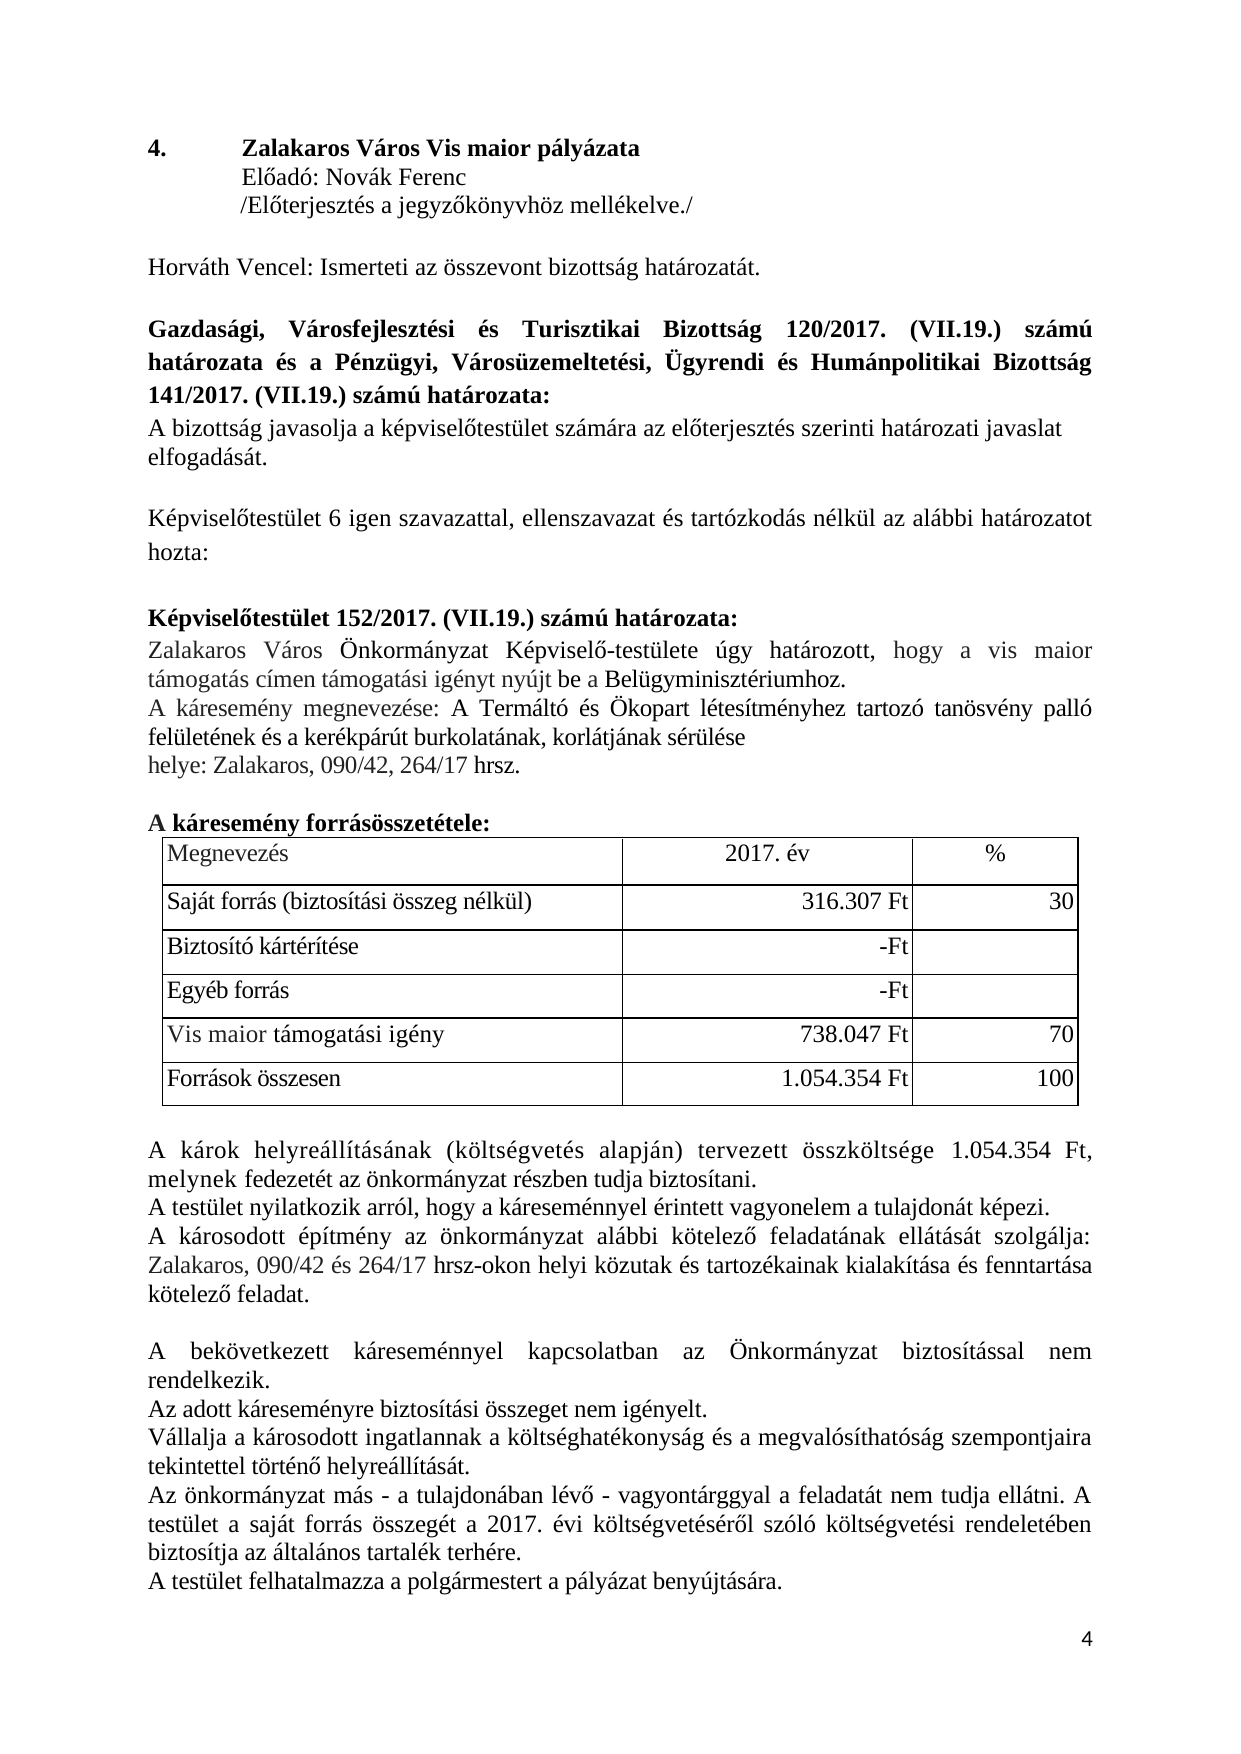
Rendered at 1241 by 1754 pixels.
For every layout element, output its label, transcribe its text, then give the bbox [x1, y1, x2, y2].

table_cell 738.047 Ft [623, 1019, 912, 1061]
list /Előterjesztés a jegyzőkönyvhöz mellékelve./ [148, 190, 1093, 219]
text helye: Zalakaros, 090/42, 264/17 hrsz. [148, 751, 1093, 779]
text A testület nyilatkozik arról, hogy a káreseménnyel érintett vagyonelem a tulajdonát képezi. [148, 1192, 1093, 1221]
table_cell [913, 975, 1077, 1017]
table_cell Vis maior támogatási igény [163, 1019, 622, 1061]
text Horváth Vencel: Ismerteti az összevont bizottság határozatát. [148, 252, 1093, 281]
table_cell 30 [913, 886, 1077, 929]
table_header Megnevezés [163, 838, 622, 884]
text A bekövetkezett káreseménnyel kapcsolatban az Önkormányzat biztosítással nem rendelkezik. [148, 1336, 1093, 1394]
text Vállalja a károsodott ingatlannak a költséghatékonyság és a megvalósíthatóság szempontjaira tekintettel történő helyreállítását. [148, 1422, 1093, 1480]
text A károk helyreállításának (költségvetés alapján) tervezett összköltsége 1.054.354 Ft, melynek fedezetét az önkormányzat részben tudja biztosítani. [148, 1135, 1093, 1192]
text A testület felhatalmazza a polgármestert a pályázat benyújtására. [148, 1566, 1093, 1595]
text A káresemény megnevezése: A Termáltó és Ökopart létesítményhez tartozó tanösvény palló felületének és a kerékpárút burkolatának, korlátjának sérülése [148, 693, 1093, 751]
table_cell 100 [913, 1063, 1077, 1104]
text Gazdasági, Városfejlesztési és Turisztikai Bizottság 120/2017. (VII.19.) számú határozata és a Pénzügyi, Városüzemeltetési, Ügyrendi és Humánpolitikai Bizottság 141/2017. (VII.19.) számú határozata: [148, 314, 1093, 409]
table_cell Biztosító kártérítése [163, 931, 622, 974]
text Képviselőtestület 6 igen szavazattal, ellenszavazat és tartózkodás nélkül az alábbi határozatot hozta: [148, 503, 1093, 565]
table_cell -Ft [623, 931, 912, 974]
list Előadó: Novák Ferenc [148, 162, 1093, 190]
table_header % [913, 838, 1077, 884]
list 4. Zalakaros Város Vis maior pályázata [148, 133, 1093, 162]
table_cell 1.054.354 Ft [623, 1063, 912, 1104]
text Zalakaros Város Önkormányzat Képviselő-testülete úgy határozott, hogy a vis maior támogatás címen támogatási igényt nyújt be a Belügyminisztériumhoz. [148, 636, 1093, 693]
table_cell [913, 931, 1077, 974]
table_cell Saját forrás (biztosítási összeg nélkül) [163, 886, 622, 929]
text Az adott káreseményre biztosítási összeget nem igényelt. [148, 1394, 1093, 1422]
list Képviselőtestület 152/2017. (VII.19.) számú határozata: [148, 603, 1093, 631]
list A bizottság javasolja a képviselőtestület számára az előterjesztés szerinti határozati javaslat elfogadását. [148, 413, 1093, 471]
table_cell 316.307 Ft [623, 886, 912, 929]
text A káresemény forrásösszetétele: [148, 808, 1093, 837]
table_cell Egyéb forrás [163, 975, 622, 1017]
text Az önkormányzat más - a tulajdonában lévő - vagyontárggyal a feladatát nem tudja ellátni. A testület a saját forrás összegét a 2017. évi költségvetéséről szóló költségvetési rendeletében biztosítja az általános tartalék terhére. [148, 1480, 1093, 1566]
table_header 2017. év [623, 838, 912, 884]
text A károsodott építmény az önkormányzat alábbi kötelező feladatának ellátását szolgálja: Zalakaros, 090/42 és 264/17 hrsz-okon helyi közutak és tartozékainak kialakítása és fenntartása kötelező feladat. [148, 1221, 1093, 1307]
table_cell Források összesen [163, 1063, 622, 1104]
table_cell 70 [913, 1019, 1077, 1061]
table_cell -Ft [623, 975, 912, 1017]
